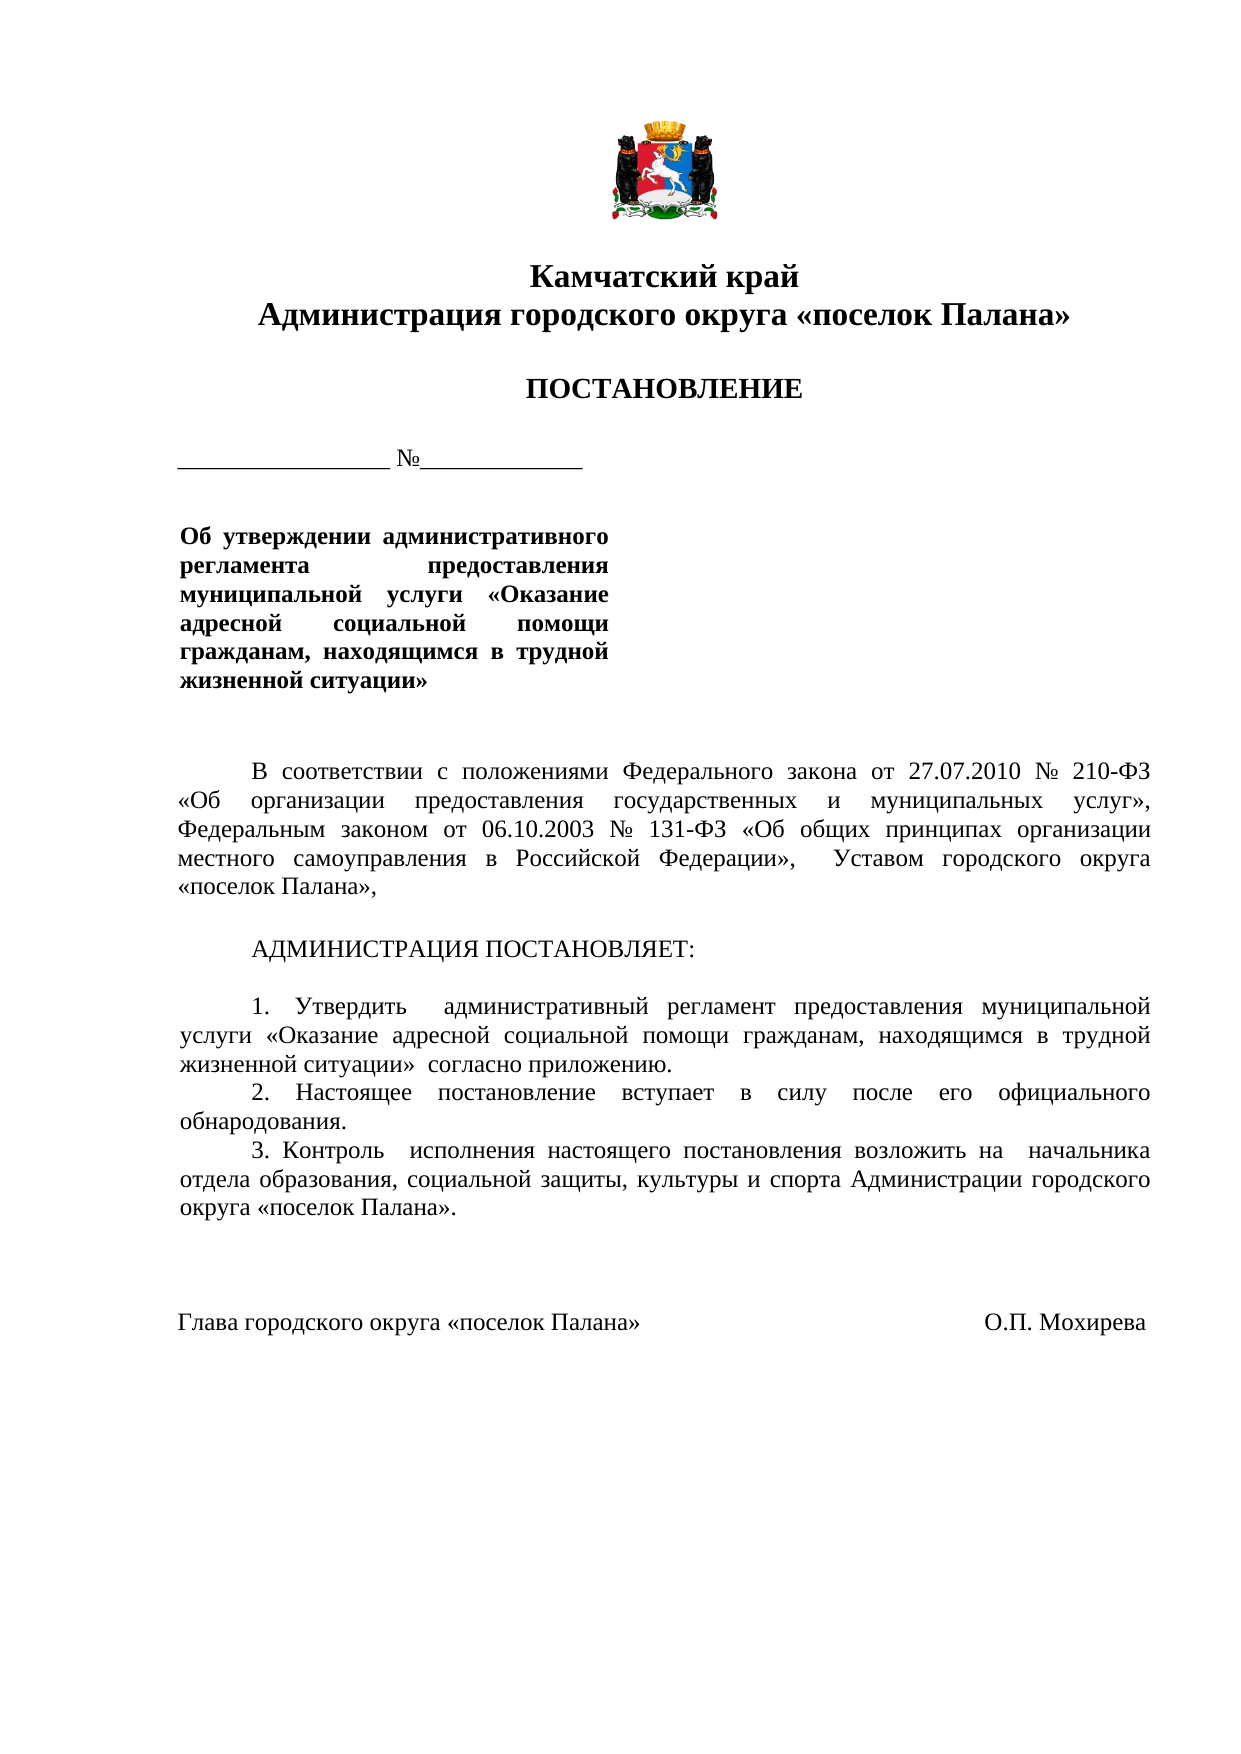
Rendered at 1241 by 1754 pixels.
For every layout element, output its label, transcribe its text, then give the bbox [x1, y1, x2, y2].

text Глава городского округа «поселок Палана» О.П. Мохирева [177, 1307, 1152, 1336]
table_header Об утверждении административного регламента предоставления муниципальной услуги «Оказание адресной социальной помощи гражданам, находящимся в трудной жизненной ситуации» [168, 521, 620, 694]
text 1. Утвердить административный регламент предоставления муниципальной услуги «Оказание адресной социальной помощи гражданам, находящимся в трудной жизненной ситуации» согласно приложению. [179, 991, 1152, 1077]
text 3. Контроль исполнения настоящего постановления возложить на начальника отдела образования, социальной защиты, культуры и спорта Администрации городского округа «поселок Палана». [179, 1135, 1152, 1221]
picture [609, 120, 720, 226]
text _________________ №_____________ [177, 443, 1152, 472]
text Администрация городского округа «поселок Палана» [177, 294, 1152, 333]
text ПОСТАНОВЛЕНИЕ [177, 371, 1152, 405]
text Камчатский край [177, 256, 1152, 294]
text В соответствии с положениями Федерального закона от 27.07.2010 № 210-ФЗ «Об организации предоставления государственных и муниципальных услуг», Федеральным законом от 06.10.2003 № 131-ФЗ «Об общих принципах организации местного самоуправления в Российской Федерации», Уставом городского округа «поселок Палана», [177, 756, 1152, 900]
text 2. Настоящее постановление вступает в силу после его официального обнародования. [179, 1077, 1152, 1135]
text АДМИНИСТРАЦИЯ ПОСТАНОВЛЯЕТ: [177, 934, 1122, 962]
